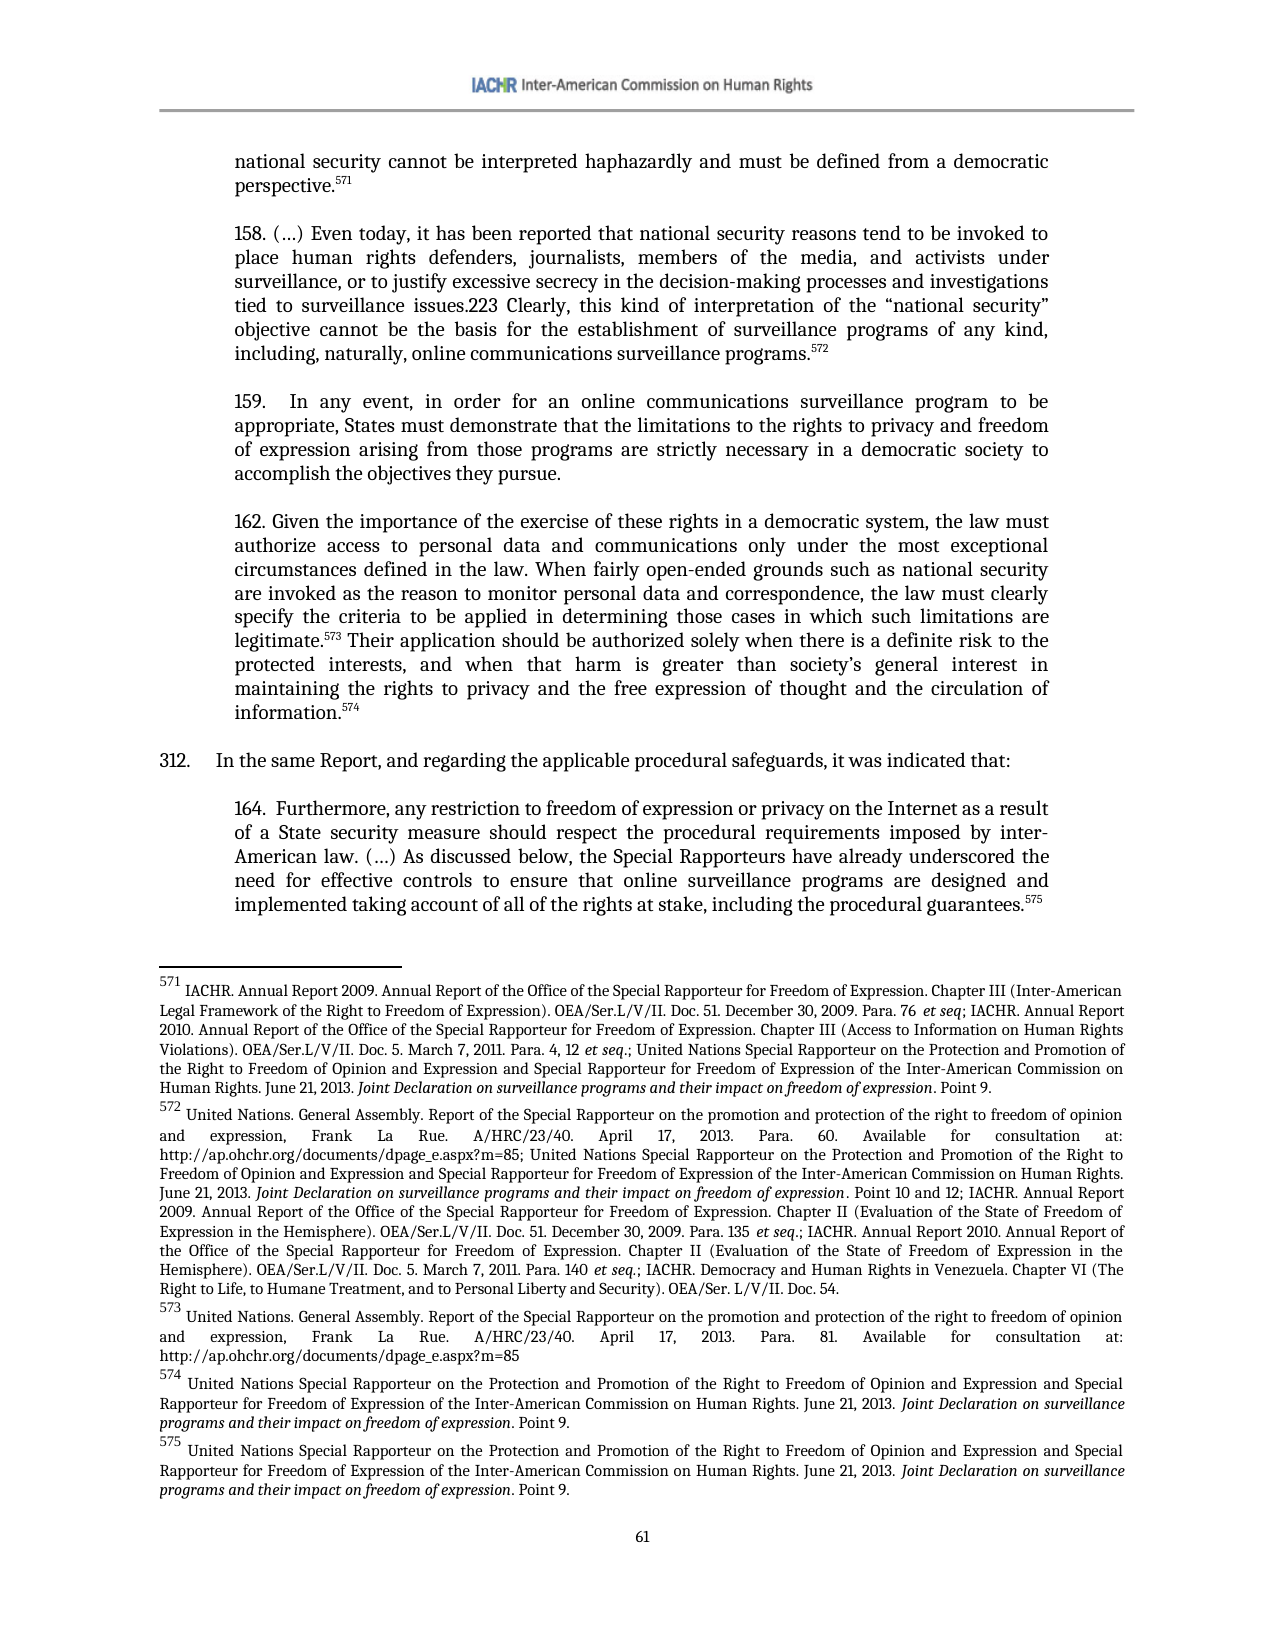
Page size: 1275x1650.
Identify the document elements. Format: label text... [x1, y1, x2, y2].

picture [461, 75, 824, 95]
text 164. Furthermore, any restriction to freedom of expression or privacy on the Internet as a result of a State security measure should respect the procedural requirements imposed by inter-American law. (…) As discussed below, the Special Rapporteurs have already underscored the need for effective controls to ensure that online surveillance programs are designed and implemented taking account of all of the rights at stake, including the procedural guarantees. [234, 797, 1050, 917]
text 158. (…) Even today, it has been reported that national security reasons tend to be invoked to place human rights defenders, journalists, members of the media, and activists under surveillance, or to justify excessive secrecy in the decision-making processes and investigations tied to surveillance issues.223 Clearly, this kind of interpretation of the “national security” objective cannot be the basis for the establishment of surveillance programs of any kind, including, naturally, online communications surveillance programs. [234, 222, 1050, 366]
list In the same Report, and regarding the applicable procedural safeguards, it was indicated that: [159, 749, 1125, 773]
text 159. In any event, in order for an online communications surveillance program to be appropriate, States must demonstrate that the limitations to the rights to privacy and freedom of expression arising from those programs are strictly necessary in a democratic society to accomplish the objectives they pursue. [234, 389, 1050, 485]
text 162. Given the importance of the exercise of these rights in a democratic system, the law must authorize access to personal data and communications only under the most exceptional circumstances defined in the law. When fairly open-ended grounds such as national security are invoked as the reason to monitor personal data and correspondence, the law must clearly specify the criteria to be applied in determining those cases in which such limitations are legitimate. Their application should be authorized solely when there is a definite risk to the protected interests, and when that harm is greater than society’s general interest in maintaining the rights to privacy and the free expression of thought and the circulation of information. [234, 509, 1050, 725]
